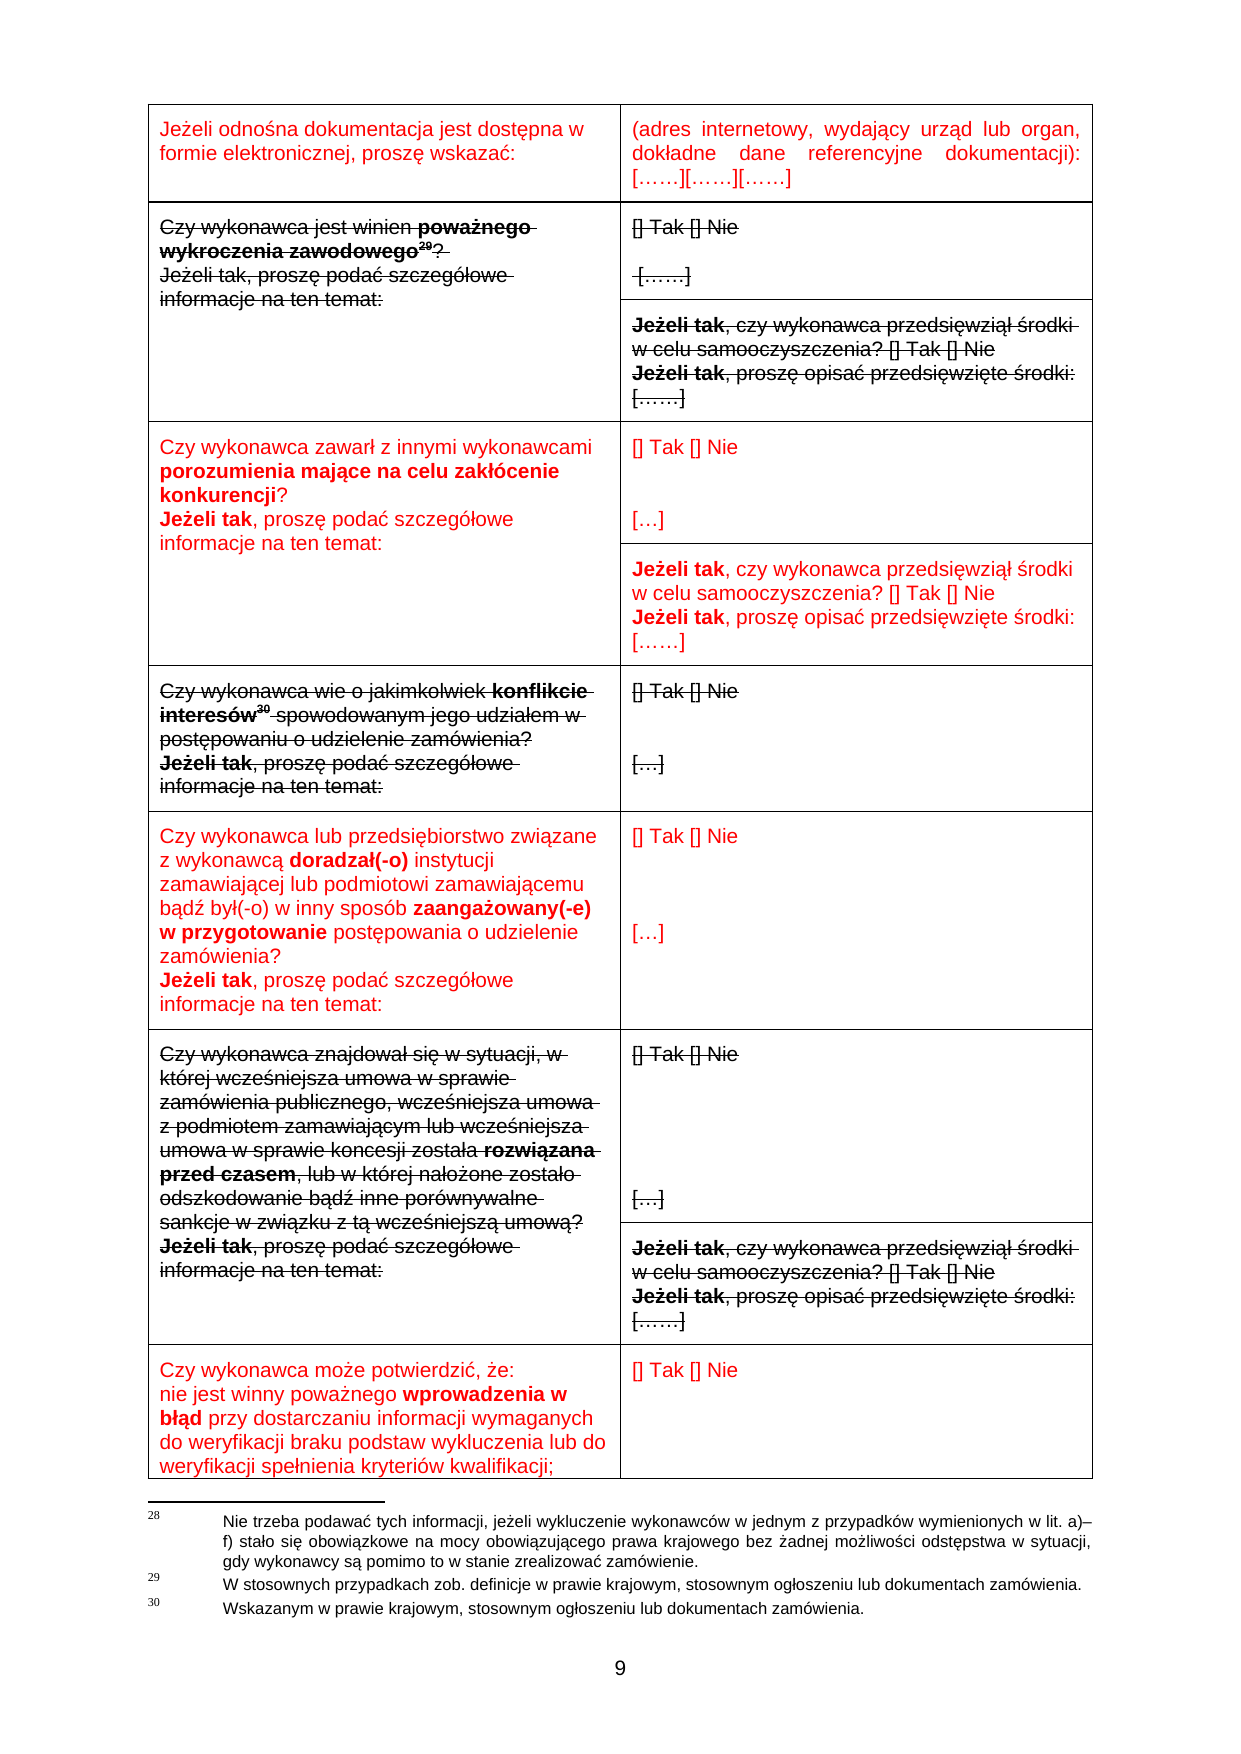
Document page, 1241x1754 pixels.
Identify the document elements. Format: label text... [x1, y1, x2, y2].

table_cell [] Tak [] Nie [……] [621, 203, 1092, 299]
table_cell [] Tak [] Nie [621, 1345, 1092, 1477]
table_cell [] Tak [] Nie […] [621, 1030, 1092, 1222]
table_cell Czy wykonawca wie o jakimkolwiek konflikcie interesów spowodowanym jego udziałem w postępowaniu o udzielenie zamówienia? Jeżeli tak, proszę podać szczegółowe informacje na ten temat: [149, 666, 620, 811]
table_cell [] Tak [] Nie […] [621, 812, 1092, 1028]
table_cell Czy wykonawca lub przedsiębiorstwo związane z wykonawcą doradzał(-o) instytucji zamawiającej lub podmiotowi zamawiającemu bądź był(-o) w inny sposób zaangażowany(-e) w przygotowanie postępowania o udzielenie zamówienia? Jeżeli tak, proszę podać szczegółowe informacje na ten temat: [149, 812, 620, 1028]
table_cell Czy wykonawca znajdował się w sytuacji, w której wcześniejsza umowa w sprawie zamówienia publicznego, wcześniejsza umowa z podmiotem zamawiającym lub wcześniejsza umowa w sprawie koncesji została rozwiązana przed czasem, lub w której nałożone zostało odszkodowanie bądź inne porównywalne sankcje w związku z tą wcześniejszą umową? Jeżeli tak, proszę podać szczegółowe informacje na ten temat: [149, 1030, 620, 1344]
table_cell [] Tak [] Nie […] [621, 666, 1092, 811]
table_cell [621, 105, 1092, 201]
table_cell Jeżeli tak, czy wykonawca przedsięwziął środki w celu samooczyszczenia? [] Tak [] Nie Jeżeli tak, proszę opisać przedsięwzięte środki: [……] [621, 1223, 1092, 1344]
table_cell Jeżeli tak, czy wykonawca przedsięwziął środki w celu samooczyszczenia? [] Tak [] Nie Jeżeli tak, proszę opisać przedsięwzięte środki: [……] [621, 300, 1092, 421]
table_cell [149, 1345, 620, 1477]
table_cell Czy wykonawca jest winien poważnego wykroczenia zawodowego? Jeżeli tak, proszę podać szczegółowe informacje na ten temat: [149, 203, 620, 421]
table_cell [149, 105, 620, 201]
table_cell Jeżeli tak, czy wykonawca przedsięwziął środki w celu samooczyszczenia? [] Tak [] Nie Jeżeli tak, proszę opisać przedsięwzięte środki: [……] [621, 544, 1092, 665]
table_cell [] Tak [] Nie […] [621, 422, 1092, 543]
table_cell Czy wykonawca zawarł z innymi wykonawcami porozumienia mające na celu zakłócenie konkurencji? Jeżeli tak, proszę podać szczegółowe informacje na ten temat: [149, 422, 620, 665]
